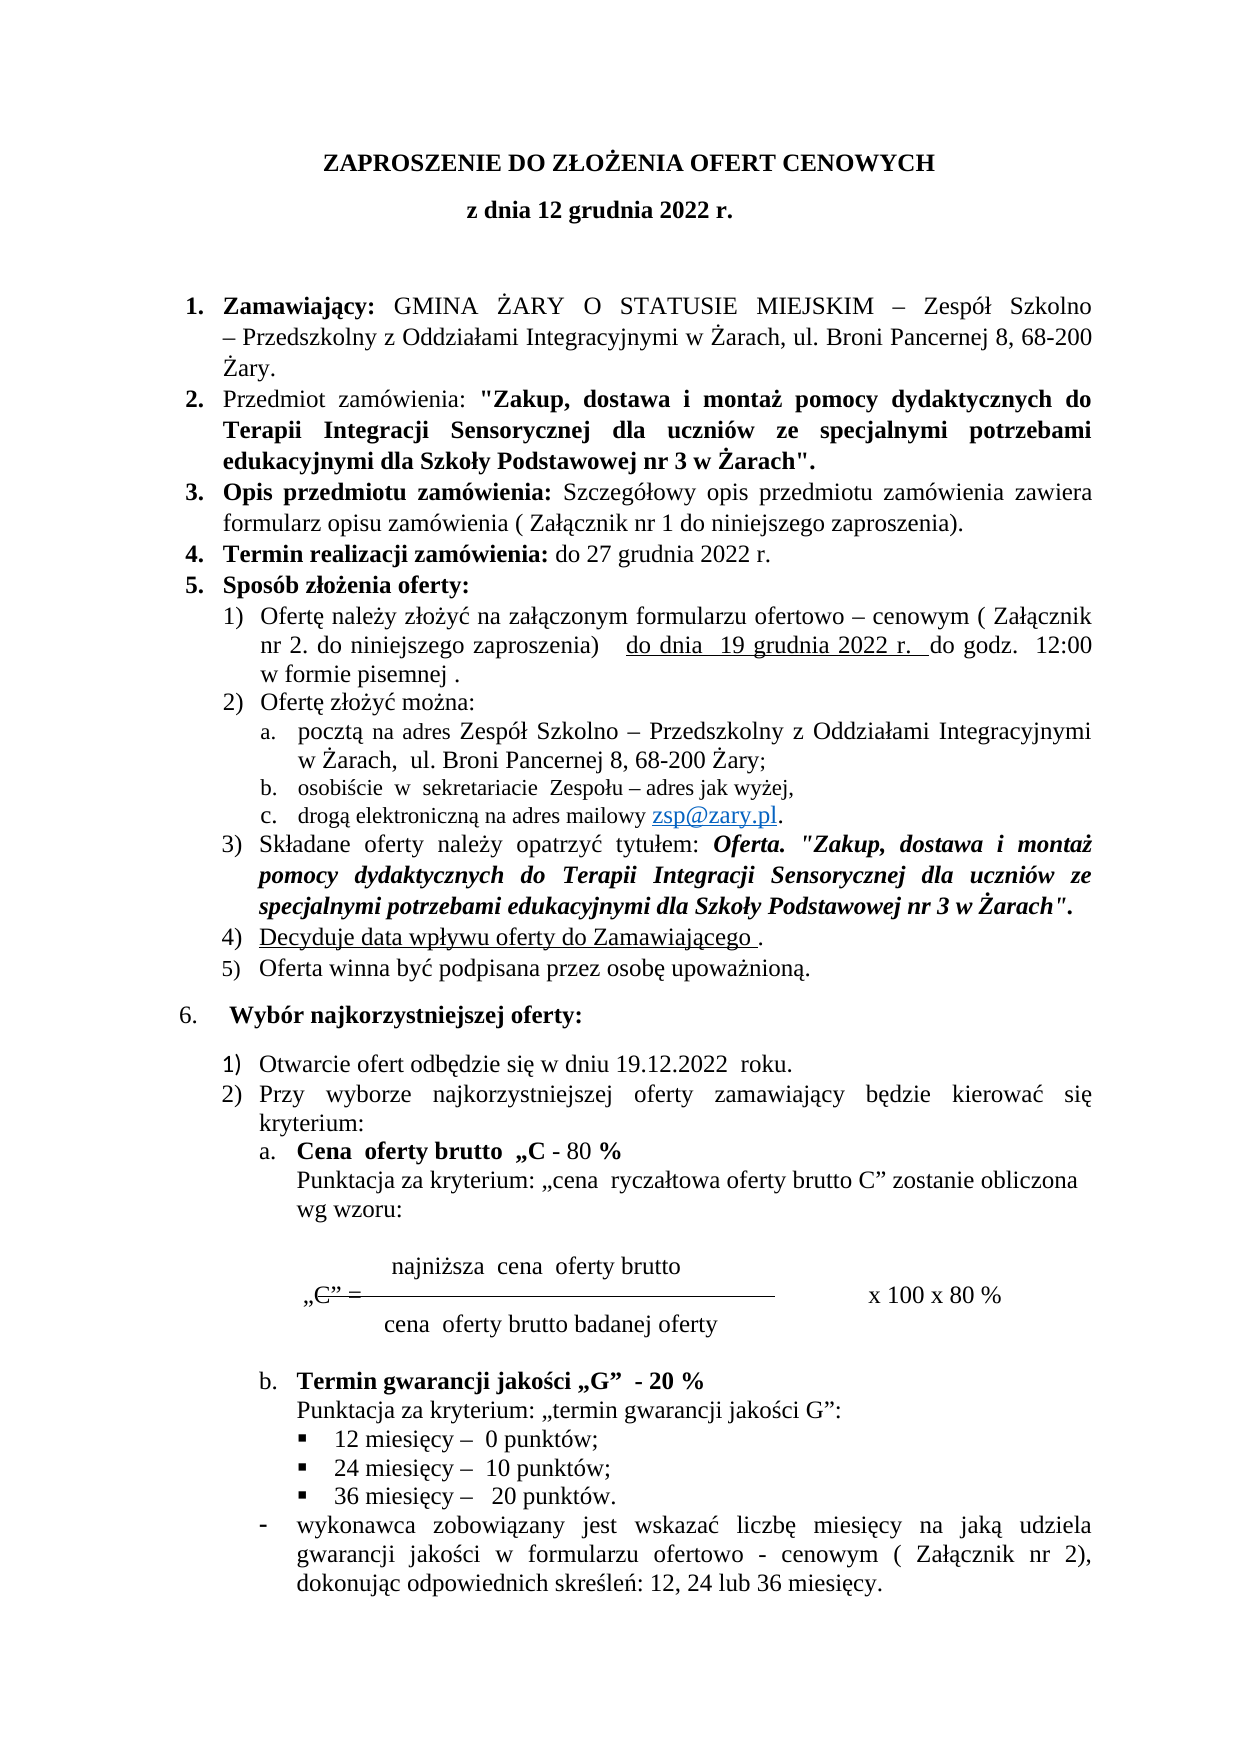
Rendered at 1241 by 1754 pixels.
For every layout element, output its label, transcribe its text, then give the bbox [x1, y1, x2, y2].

list 24 miesięcy – 10 punktów; [296, 1453, 1093, 1481]
list Termin gwarancji jakości „G” - 20 % Punktacja za kryterium: „termin gwarancji jakości G”: [259, 1366, 1093, 1424]
list Ofertę należy złożyć na załączonym formularzu ofertowo – cenowym ( Załącznik nr 2. do niniejszego zaproszenia) do dnia 19 grudnia 2022 r. do godz. 12:00 w formie pisemnej . [223, 601, 1093, 687]
list Składane oferty należy opatrzyć tytułem: Oferta. "Zakup, dostawa i montaż pomocy dydaktycznych do Terapii Integracji Sensorycznej dla uczniów ze specjalnymi potrzebami edukacyjnymi dla Szkoły Podstawowej nr 3 w Żarach". [221, 829, 1093, 919]
list Opis przedmiotu zamówienia: Szczegółowy opis przedmiotu zamówienia zawiera formularz opisu zamówienia ( Załącznik nr 1 do niniejszego zaproszenia). [185, 477, 1093, 537]
list 36 miesięcy – 20 punktów. [296, 1481, 1093, 1510]
text z dnia 12 grudnia 2022 r. [148, 195, 1093, 224]
text 6. Wybór najkorzystniejszej oferty: [148, 1001, 1093, 1029]
text „C” = x 100 x 80 % [148, 1280, 1093, 1309]
list pocztą na adres Zespół Szkolno – Przedszkolny z Oddziałami Integracyjnymi w Żarach, ul. Broni Pancernej 8, 68-200 Żary; [260, 716, 1093, 774]
list drogą elektroniczną na adres mailowy zsp@zary.pl. [260, 800, 1093, 829]
list osobiście w sekretariacie Zespołu – adres jak wyżej, [260, 774, 1093, 800]
list Przedmiot zamówienia: "Zakup, dostawa i montaż pomocy dydaktycznych do Terapii Integracji Sensorycznej dla uczniów ze specjalnymi potrzebami edukacyjnymi dla Szkoły Podstawowej nr 3 w Żarach". [185, 384, 1093, 475]
list Cena oferty brutto „C - 80 % Punktacja za kryterium: „cena ryczałtowa oferty brutto C” zostanie obliczona wg wzoru: [259, 1136, 1093, 1223]
text ZAPROSZENIE DO ZŁOŻENIA OFERT CENOWYCH [148, 148, 1093, 176]
text najniższa cena oferty brutto [148, 1251, 1093, 1280]
list wykonawca zobowiązany jest wskazać liczbę miesięcy na jaką udziela gwarancji jakości w formularzu ofertowo - cenowym ( Załącznik nr 2), dokonując odpowiednich skreśleń: 12, 24 lub 36 miesięcy. [259, 1510, 1093, 1596]
list Otwarcie ofert odbędzie się w dniu 19.12.2022 roku. [221, 1048, 1093, 1079]
list Sposób złożenia oferty: [185, 570, 1093, 599]
list Ofertę złożyć można: [223, 687, 1093, 716]
list Przy wyborze najkorzystniejszej oferty zamawiający będzie kierować się kryterium: [221, 1079, 1093, 1136]
list Termin realizacji zamówienia: do 27 grudnia 2022 r. [185, 539, 1093, 568]
list Decyduje data wpływu oferty do Zamawiającego . [221, 922, 1093, 951]
list 12 miesięcy – 0 punktów; [296, 1424, 1093, 1453]
text cena oferty brutto badanej oferty [148, 1309, 1093, 1338]
list Oferta winna być podpisana przez osobę upoważnioną. [221, 953, 1093, 982]
list Zamawiający: GMINA ŻARY O STATUSIE MIEJSKIM – Zespół Szkolno – Przedszkolny z Oddziałami Integracyjnymi w Żarach, ul. Broni Pancernej 8, 68-200 Żary. [185, 291, 1093, 382]
